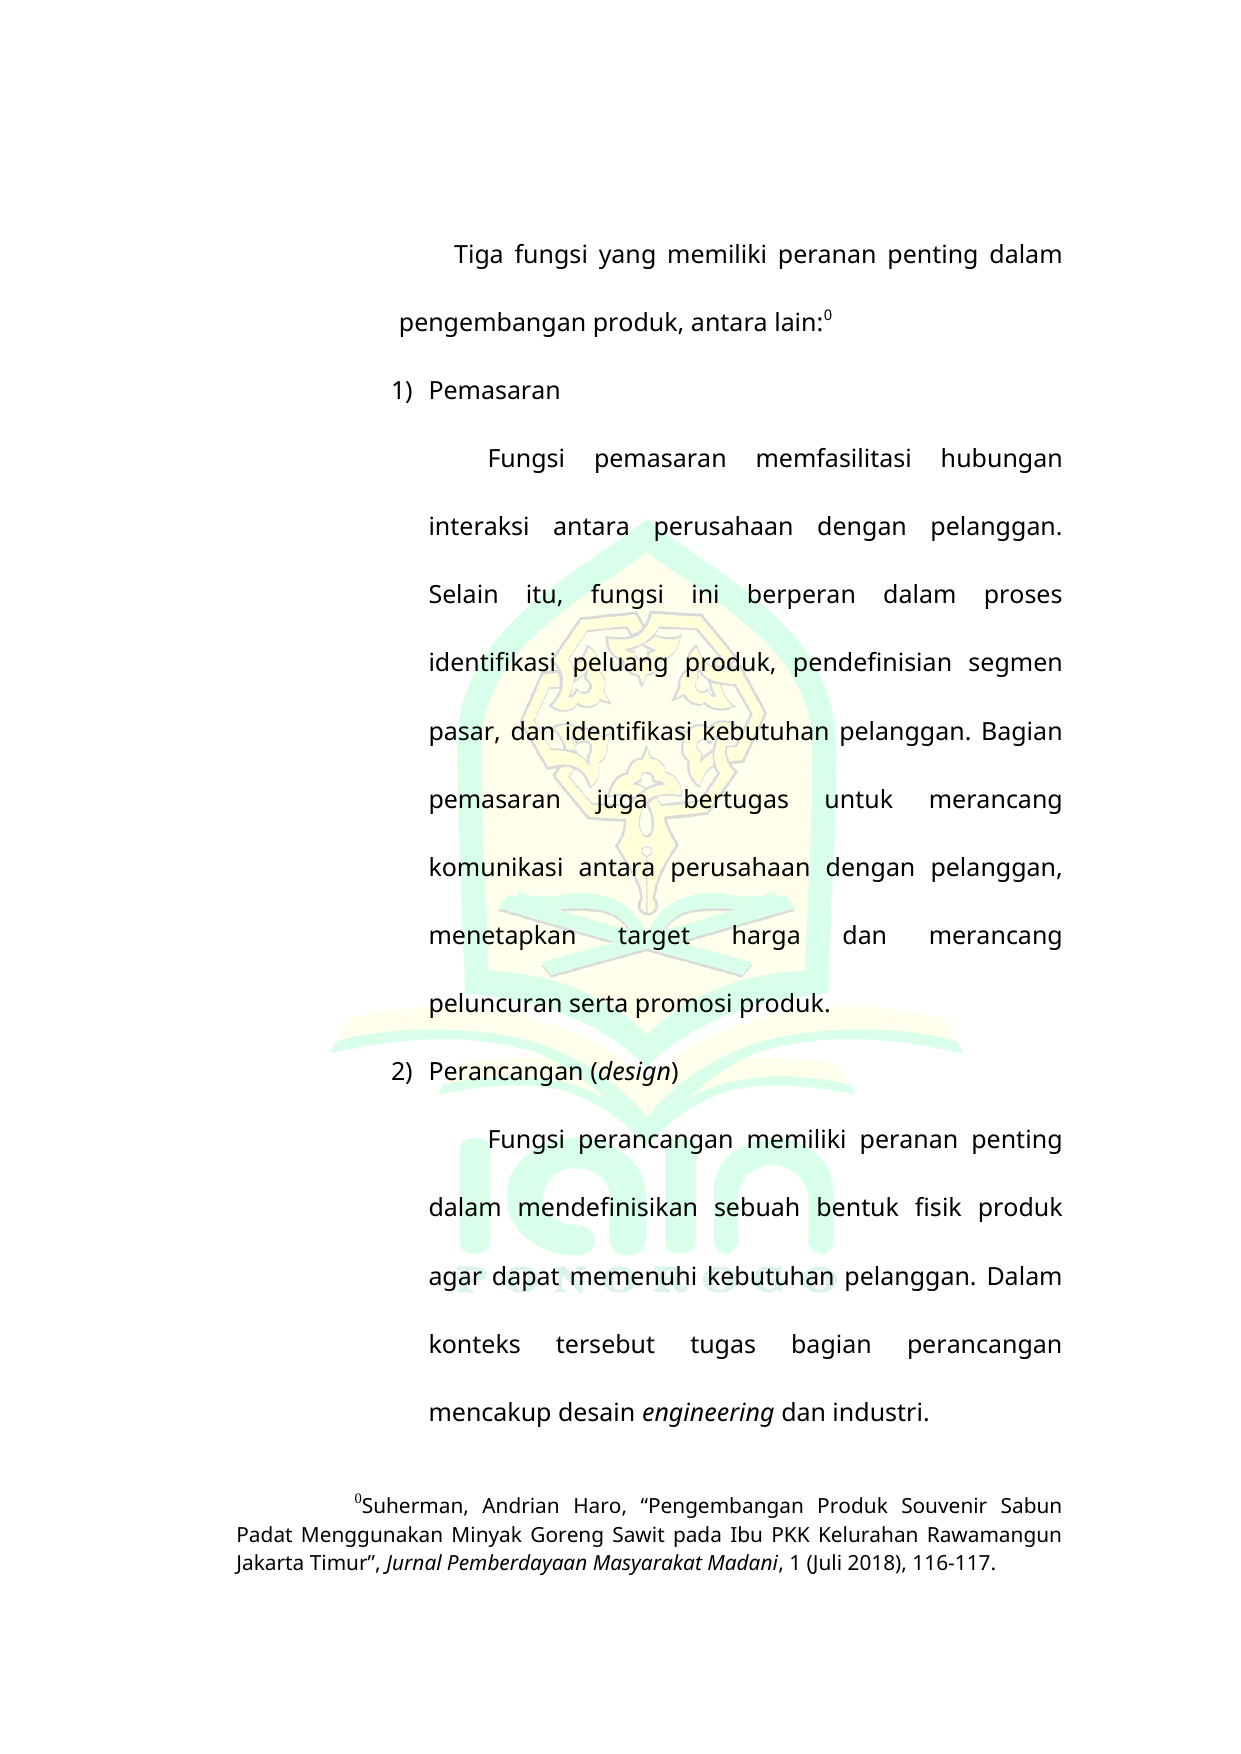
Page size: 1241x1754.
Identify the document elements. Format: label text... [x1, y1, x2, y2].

text Tiga fungsi yang memiliki peranan penting dalam pengembangan produk, antara lain: [399, 236, 1063, 338]
list Perancangan (design) [391, 1054, 1063, 1088]
text Fungsi pemasaran memfasilitasi hubungan interaksi antara perusahaan dengan pelanggan. Selain itu, fungsi ini berperan dalam proses identifikasi peluang produk, pendefinisian segmen pasar, dan identifikasi kebutuhan pelanggan. Bagian pemasaran juga bertugas untuk merancang komunikasi antara perusahaan dengan pelanggan, menetapkan target harga dan merancang peluncuran serta promosi produk. [428, 441, 1063, 1020]
list Pemasaran [391, 372, 1063, 407]
text Fungsi perancangan memiliki peranan penting dalam mendefinisikan sebuah bentuk fisik produk agar dapat memenuhi kebutuhan pelanggan. Dalam konteks tersebut tugas bagian perancangan mencakup desain engineering dan industri. [428, 1122, 1063, 1428]
